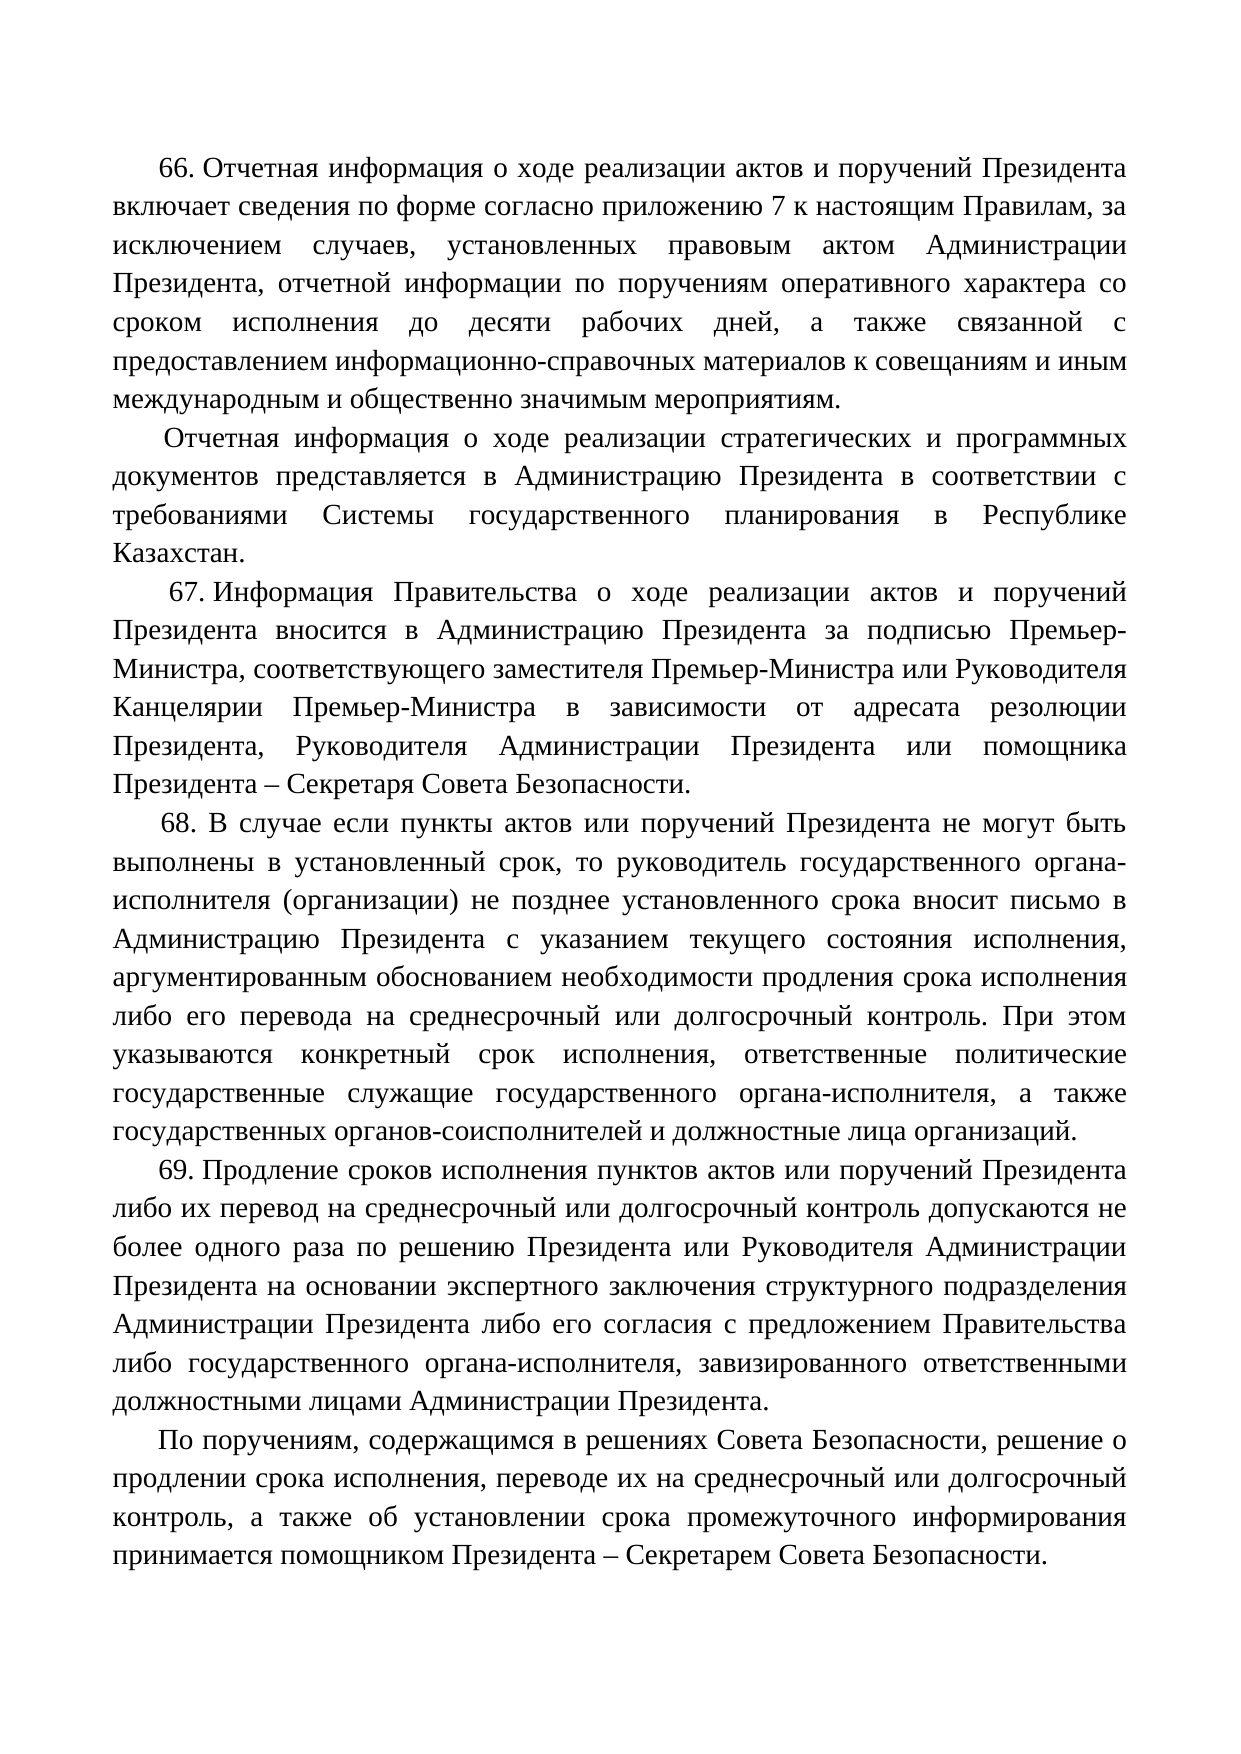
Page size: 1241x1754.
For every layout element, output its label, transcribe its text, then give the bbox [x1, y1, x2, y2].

text Отчетная информация о ходе реализации стратегических и программных документов представляется в Администрацию Президента в соответствии с требованиями Системы государственного планирования в Республике Казахстан. [112, 420, 1128, 569]
text По поручениям, содержащимся в решениях Совета Безопасности, решение о продлении срока исполнения, переводе их на среднесрочный или долгосрочный контроль, а также об установлении срока промежуточного информирования принимается помощником Президента – Секретарем Совета Безопасности. [112, 1422, 1128, 1571]
text 68. В случае если пункты актов или поручений Президента не могут быть выполнены в установленный срок, то руководитель государственного органа-исполнителя (организации) не позднее установленного срока вносит письмо в Администрацию Президента с указанием текущего состояния исполнения, аргументированным обоснованием необходимости продления срока исполнения либо его перевода на среднесрочный или долгосрочный контроль. При этом указываются конкретный срок исполнения, ответственные политические государственные служащие государственного органа-исполнителя, а также государственных органов-соисполнителей и должностные лица организаций. [112, 805, 1128, 1147]
text 67. Информация Правительства о ходе реализации актов и поручений Президента вносится в Администрацию Президента за подписью Премьер-Министра, соответствующего заместителя Премьер-Министра или Руководителя Канцелярии Премьер-Министра в зависимости от адресата резолюции Президента, Руководителя Администрации Президента или помощника Президента – Секретаря Совета Безопасности. [112, 574, 1128, 800]
text 69. Продление сроков исполнения пунктов актов или поручений Президента либо их перевод на среднесрочный или долгосрочный контроль допускаются не более одного раза по решению Президента или Руководителя Администрации Президента на основании экспертного заключения структурного подразделения Администрации Президента либо его согласия с предложением Правительства либо государственного органа-исполнителя, завизированного ответственными должностными лицами Администрации Президента. [112, 1152, 1128, 1417]
text 66. Отчетная информация о ходе реализации актов и поручений Президента включает сведения по форме согласно приложению 7 к настоящим Правилам, за исключением случаев, установленных правовым актом Администрации Президента, отчетной информации по поручениям оперативного характера со сроком исполнения до десяти рабочих дней, а также связанной с предоставлением информационно-справочных материалов к совещаниям и иным международным и общественно значимым мероприятиям. [112, 150, 1128, 415]
